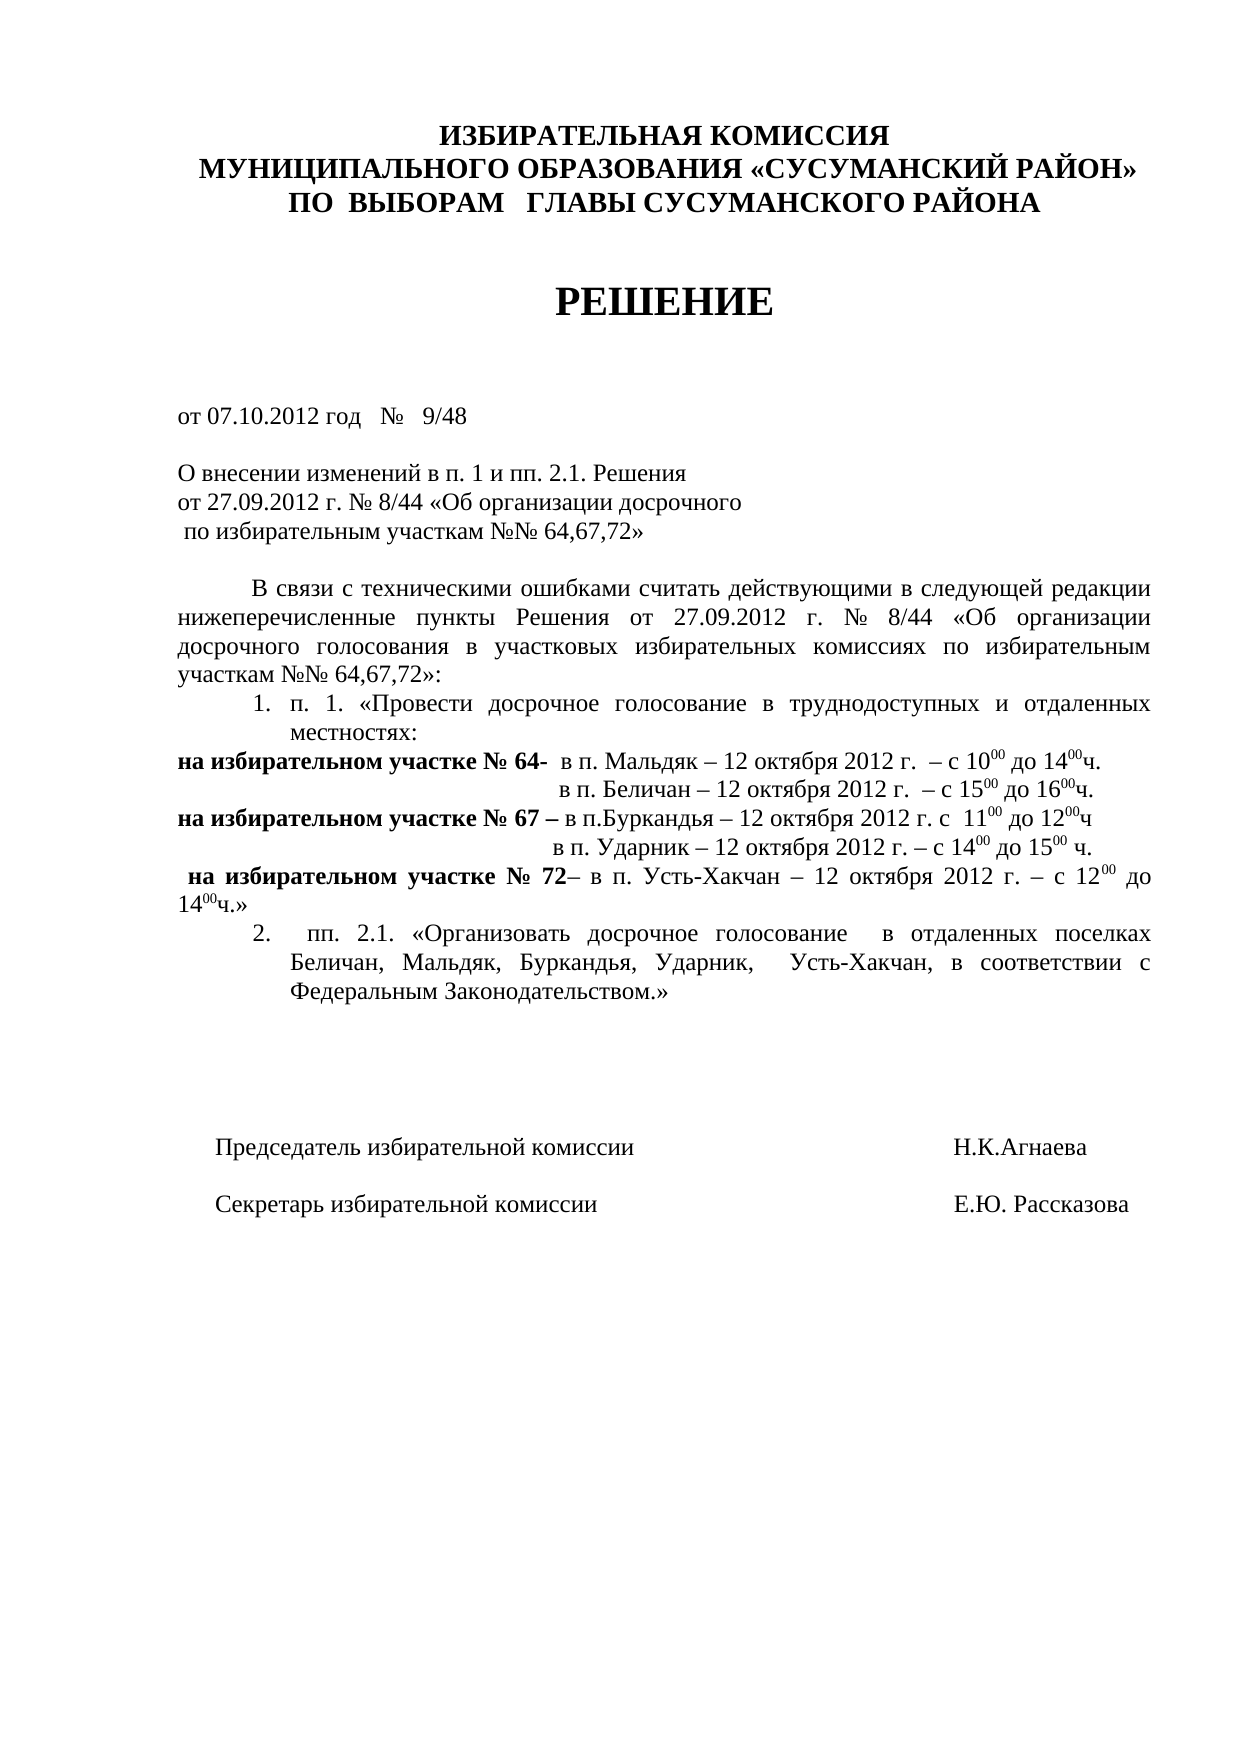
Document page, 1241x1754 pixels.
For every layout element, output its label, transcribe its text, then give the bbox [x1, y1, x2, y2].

text по избирательным участкам №№ 64,67,72» [177, 516, 1152, 544]
list пп. 2.1. «Организовать досрочное голосование в отдаленных поселках Беличан, Мальдяк, Буркандья, Ударник, Усть-Хакчан, в соответствии с Федеральным Законодательством.» [252, 918, 1152, 1004]
text О внесении изменений в п. 1 и пп. 2.1. Решения [177, 458, 1152, 487]
text от 27.09.2012 г. № 8/44 «Об организации досрочного [177, 487, 1152, 516]
title ИЗБИРАТЕЛЬНАЯ КОМИССИЯ [177, 118, 1152, 152]
text Председатель избирательной комиссии Н.К.Агнаева [215, 1132, 1152, 1161]
text на избирательном участке № 64- в п. Мальдяк – 12 октября 2012 г. – с 1000 до 1400ч. [177, 746, 1152, 774]
text Секретарь избирательной комиссии Е.Ю. Рассказова [215, 1189, 1152, 1218]
title МУНИЦИПАЛЬНОГО ОБРАЗОВАНИЯ «СУСУМАНСКИЙ РАЙОН» [177, 152, 1152, 185]
text РЕШЕНИЕ [177, 276, 1152, 324]
text в п. Беличан – 12 октября 2012 г. – с 1500 до 1600ч. [472, 774, 1152, 803]
text в п. Ударник – 12 октября 2012 г. – с 1400 до 1500 ч. [546, 832, 1152, 861]
text на избирательном участке № 67 – в п.Буркандья – 12 октября 2012 г. с 1100 до 1200ч [177, 803, 1152, 832]
text от 07.10.2012 год № 9/48 [177, 401, 1152, 429]
text В связи с техническими ошибками считать действующими в следующей редакции нижеперечисленные пункты Решения от 27.09.2012 г. № 8/44 «Об организации досрочного голосования в участковых избирательных комиссиях по избирательным участкам №№ 64,67,72»: [177, 573, 1152, 688]
title ПО ВЫБОРАМ ГЛАВЫ СУСУМАНСКОГО РАЙОНА [177, 185, 1152, 219]
list п. 1. «Провести досрочное голосование в труднодоступных и отдаленных местностях: [252, 688, 1152, 746]
text на избирательном участке № 72– в п. Усть-Хакчан – 12 октября 2012 г. – с 1200 до 1400ч.» [177, 861, 1152, 918]
